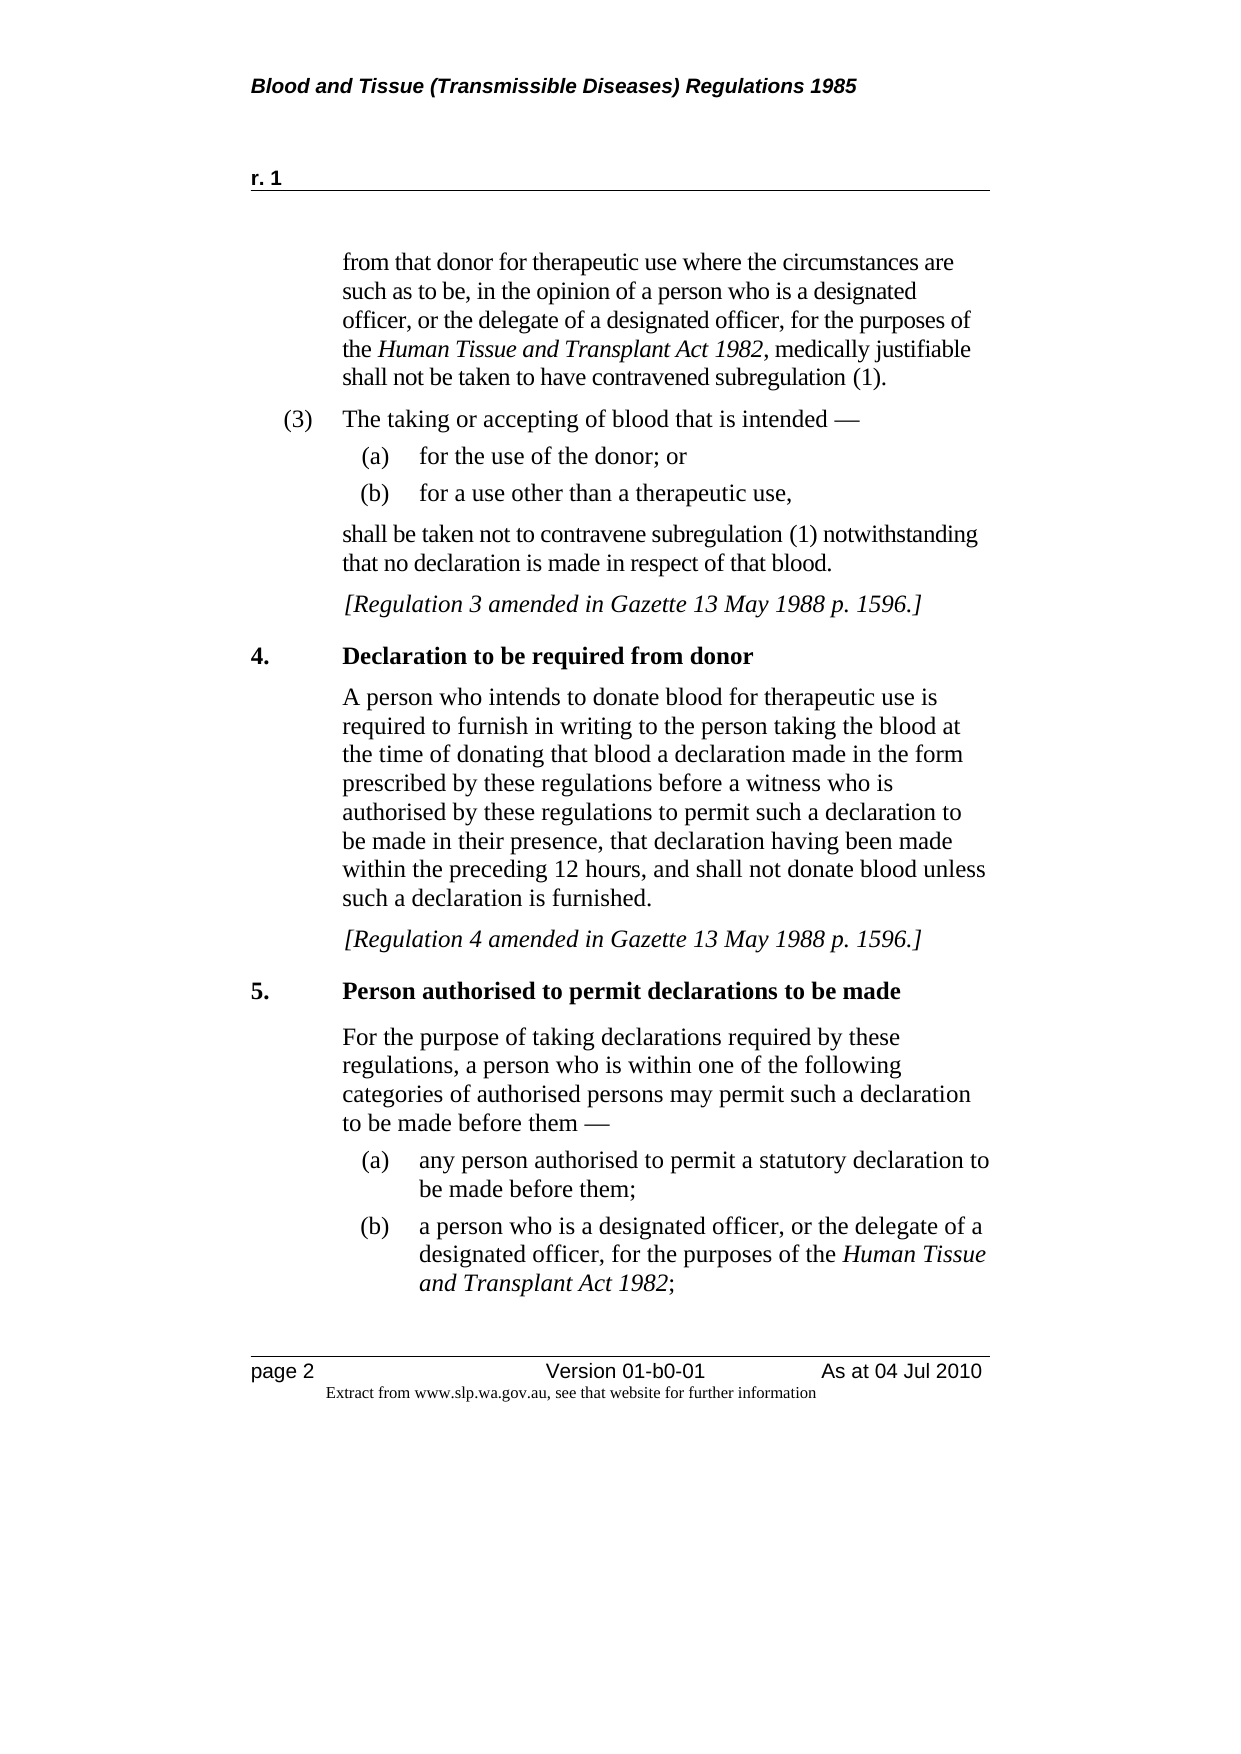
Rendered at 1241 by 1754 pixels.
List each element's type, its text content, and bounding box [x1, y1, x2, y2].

text [Regulation 3 amended in Gazette 13 May 1988 p. 1596.] [251, 589, 990, 618]
subtitle 4. Declaration to be required from donor [251, 641, 990, 669]
text (a) for the use of the donor; or [251, 441, 990, 469]
text (b) a person who is a designated officer, or the delegate of a designated officer, for the purposes of the Human Tissue and Transplant Act 1982; [251, 1211, 990, 1297]
subtitle 5. Person authorised to permit declarations to be made [251, 976, 990, 1005]
text (3) The taking or accepting of blood that is intended — [251, 404, 990, 432]
text For the purpose of taking declarations required by these regulations, a person who is within one of the following categories of authorised persons may permit such a declaration to be made before them — [251, 1022, 990, 1137]
text (a) any person authorised to permit a statutory declaration to be made before them; [251, 1145, 990, 1202]
text shall be taken not to contravene subregulation (1) notwithstanding that no declaration is made in respect of that blood. [251, 519, 990, 577]
text A person who intends to donate blood for therapeutic use is required to furnish in writing to the person taking the blood at the time of donating that blood a declaration made in the form prescribed by these regulations before a witness who is authorised by these regulations to permit such a declaration to be made in their presence, that declaration having been made within the preceding 12 hours, and shall not donate blood unless such a declaration is furnished. [251, 682, 990, 912]
text [Regulation 4 amended in Gazette 13 May 1988 p. 1596.] [251, 924, 990, 953]
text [251, 247, 990, 391]
text (b) for a use other than a therapeutic use, [251, 478, 990, 507]
